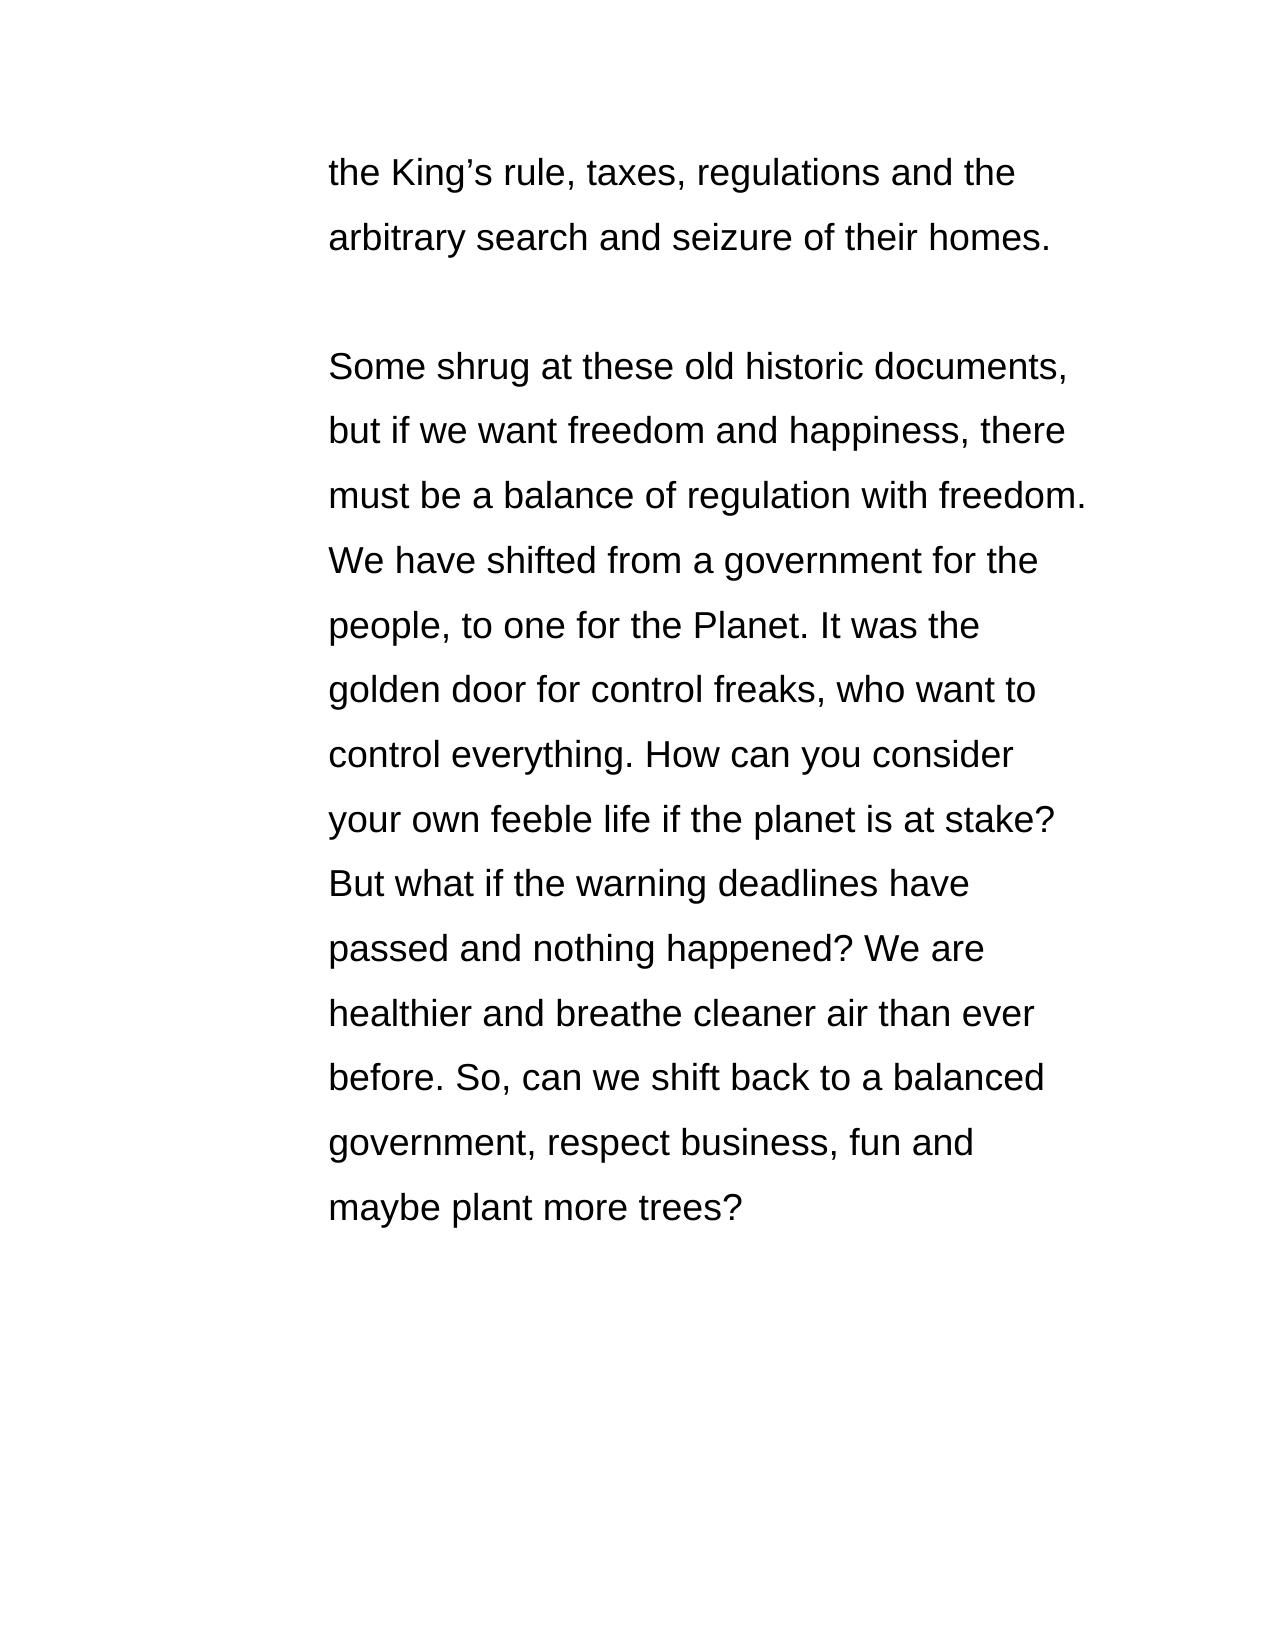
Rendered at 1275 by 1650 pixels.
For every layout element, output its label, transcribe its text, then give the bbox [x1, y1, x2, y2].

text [328, 150, 1087, 258]
text Some shrug at these old historic documents, but if we want freedom and happiness, there must be a balance of regulation with freedom. We have shifted from a government for the people, to one for the Planet. It was the golden door for control freaks, who want to control everything. How can you consider your own feeble life if the planet is at stake? But what if the warning deadlines have passed and nothing happened? We are healthier and breathe cleaner air than ever before. So, can we shift back to a balanced government, respect business, fun and maybe plant more trees? [328, 344, 1087, 1228]
